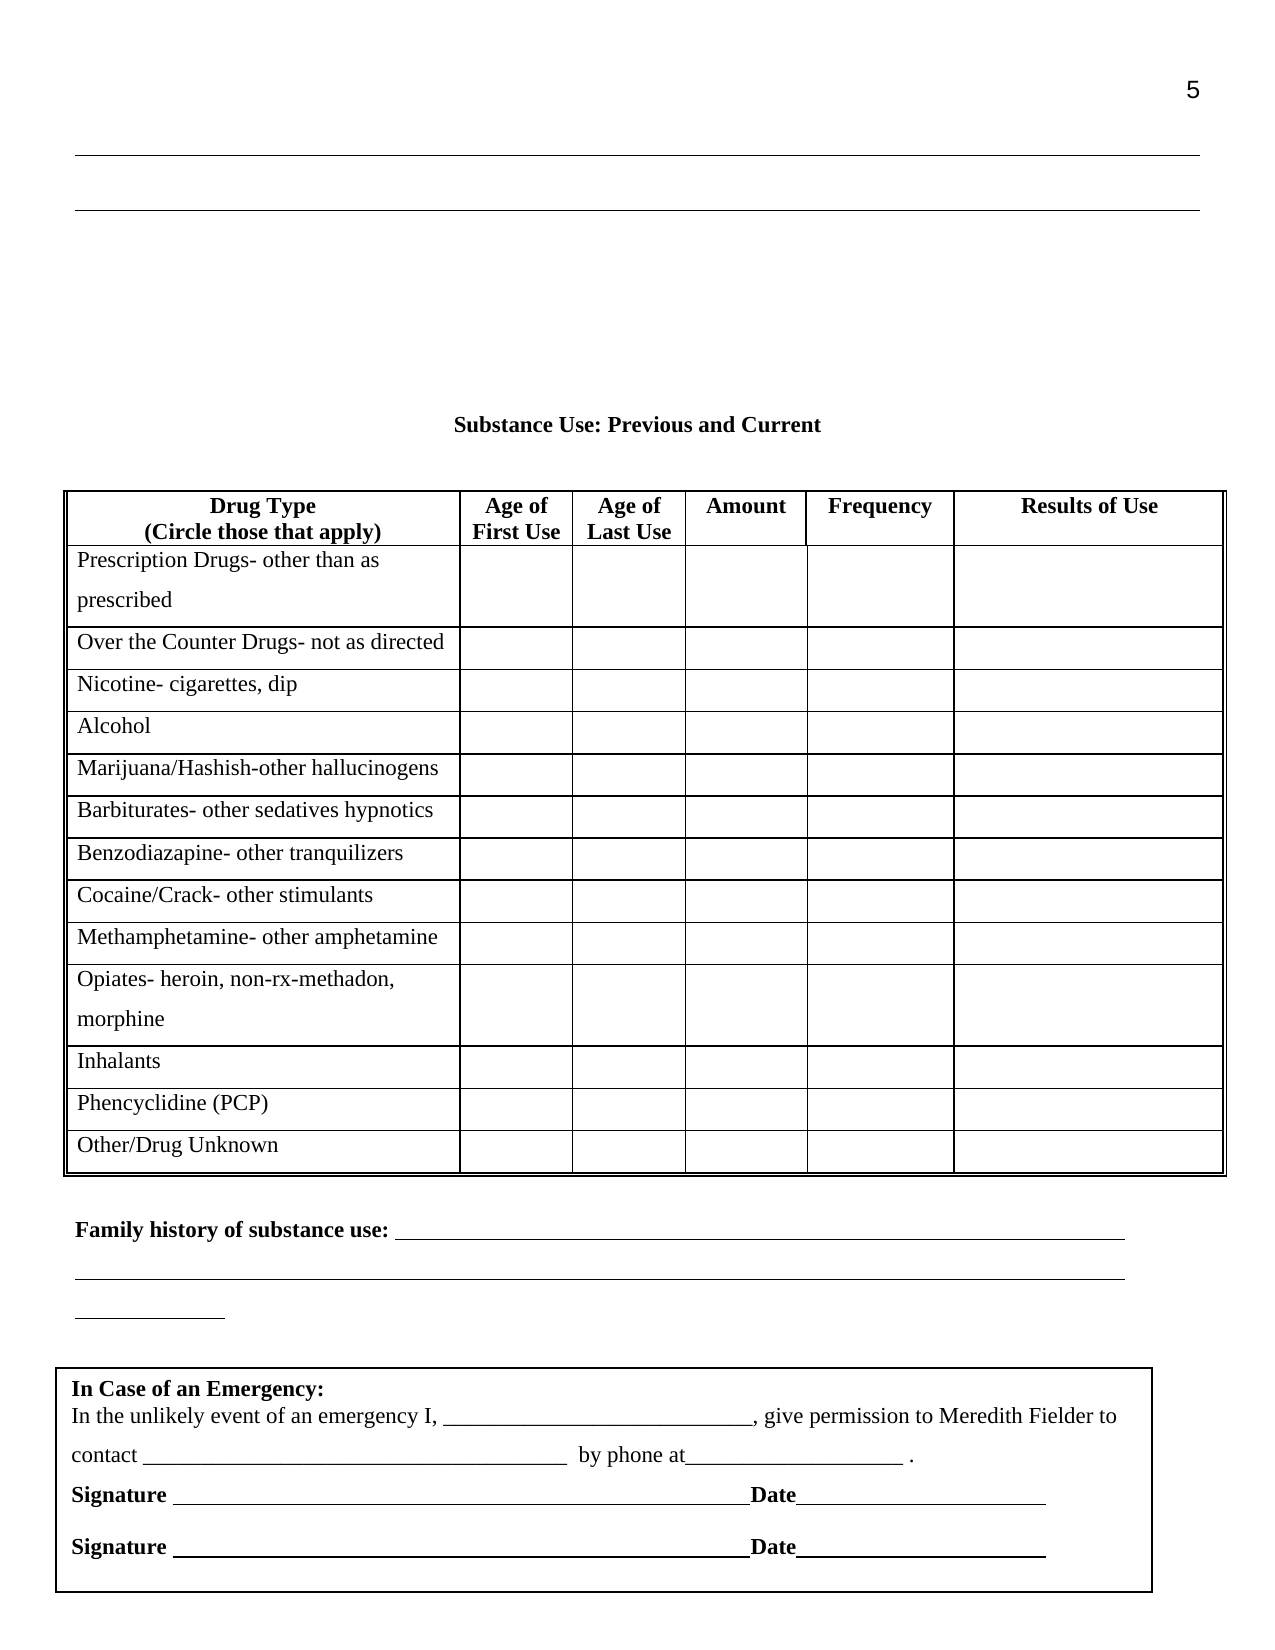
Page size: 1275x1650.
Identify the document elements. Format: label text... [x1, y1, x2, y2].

text Family history of substance use: [75, 1216, 1200, 1321]
table_cell [461, 797, 572, 837]
table_cell [686, 923, 807, 964]
table_cell [461, 1131, 572, 1172]
table_cell [955, 839, 1222, 879]
table_cell [686, 1047, 807, 1088]
table_cell Phencyclidine (PCP) [68, 1089, 459, 1130]
table_header Frequency [807, 492, 953, 544]
table_cell [808, 628, 953, 668]
table_cell [573, 755, 685, 795]
table_cell [461, 881, 572, 922]
table_cell Cocaine/Crack- other stimulants [68, 881, 459, 922]
table_cell [955, 755, 1222, 795]
table_cell [808, 670, 953, 711]
table_cell Other/Drug Unknown [68, 1131, 459, 1172]
table_cell [955, 1089, 1222, 1130]
table_cell [686, 670, 807, 711]
table_cell [573, 670, 685, 711]
table_cell [573, 839, 685, 879]
table_cell Alcohol [68, 712, 459, 753]
table_cell [461, 923, 572, 964]
table_cell [808, 1089, 953, 1130]
table_cell [808, 797, 953, 837]
table_cell [461, 755, 572, 795]
table_cell [461, 1089, 572, 1130]
table_cell Inhalants [68, 1047, 459, 1088]
table_cell Over the Counter Drugs- not as directed [68, 628, 459, 668]
table_header Drug Type (Circle those that apply) [68, 492, 459, 544]
table_cell Barbiturates- other sedatives hypnotics [68, 797, 459, 837]
table_cell [808, 839, 953, 879]
table_cell [808, 1131, 953, 1172]
table_cell [686, 628, 807, 668]
table_cell [686, 839, 807, 879]
table_cell [461, 712, 572, 753]
table_cell [955, 670, 1222, 711]
table_cell [573, 1131, 685, 1172]
table_cell Nicotine- cigarettes, dip [68, 670, 459, 711]
table_cell [955, 628, 1222, 668]
table_cell [808, 546, 953, 626]
table_cell [461, 1047, 572, 1088]
table_cell [573, 546, 685, 626]
table_header Age of Last Use [573, 492, 685, 544]
table_header Amount [686, 492, 805, 544]
table_cell [955, 923, 1222, 964]
table_cell [955, 1131, 1222, 1172]
table_cell [808, 923, 953, 964]
table_cell [808, 965, 953, 1045]
table_cell [573, 1047, 685, 1088]
table_cell [461, 670, 572, 711]
table_cell Opiates- heroin, non-rx-methadon, morphine [68, 965, 459, 1045]
table_cell [686, 1089, 807, 1130]
table_cell [808, 1047, 953, 1088]
table_cell [808, 712, 953, 753]
table_cell [573, 881, 685, 922]
table_cell [955, 881, 1222, 922]
table_cell [955, 546, 1222, 626]
table_cell [686, 1131, 807, 1172]
table_cell [808, 755, 953, 795]
table_cell [686, 881, 807, 922]
table_cell [808, 881, 953, 922]
table_cell [461, 628, 572, 668]
table_cell [686, 965, 807, 1045]
table_cell Marijuana/Hashish-other hallucinogens [68, 755, 459, 795]
text Substance Use: Previous and Current [75, 411, 1200, 438]
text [75, 1361, 1200, 1387]
table_cell [955, 712, 1222, 753]
table_header Results of Use [955, 492, 1222, 544]
table_cell [461, 546, 572, 626]
table_cell Methamphetamine- other amphetamine [68, 923, 459, 964]
table_cell [573, 797, 685, 837]
table_cell [461, 839, 572, 879]
table_cell [686, 797, 807, 837]
table_cell [573, 923, 685, 964]
table_cell [461, 965, 572, 1045]
table_cell [955, 797, 1222, 837]
table_cell [573, 628, 685, 668]
table_header Age of First Use [461, 492, 572, 544]
table_cell [686, 546, 807, 626]
table_cell [686, 755, 807, 795]
table_cell [955, 1047, 1222, 1088]
table_cell Prescription Drugs- other than as prescribed [68, 546, 459, 626]
table_cell [686, 712, 807, 753]
table_cell [573, 965, 685, 1045]
table_cell [573, 712, 685, 753]
table_cell Benzodiazapine- other tranquilizers [68, 839, 459, 879]
table_cell [955, 965, 1222, 1045]
table_cell [573, 1089, 685, 1130]
